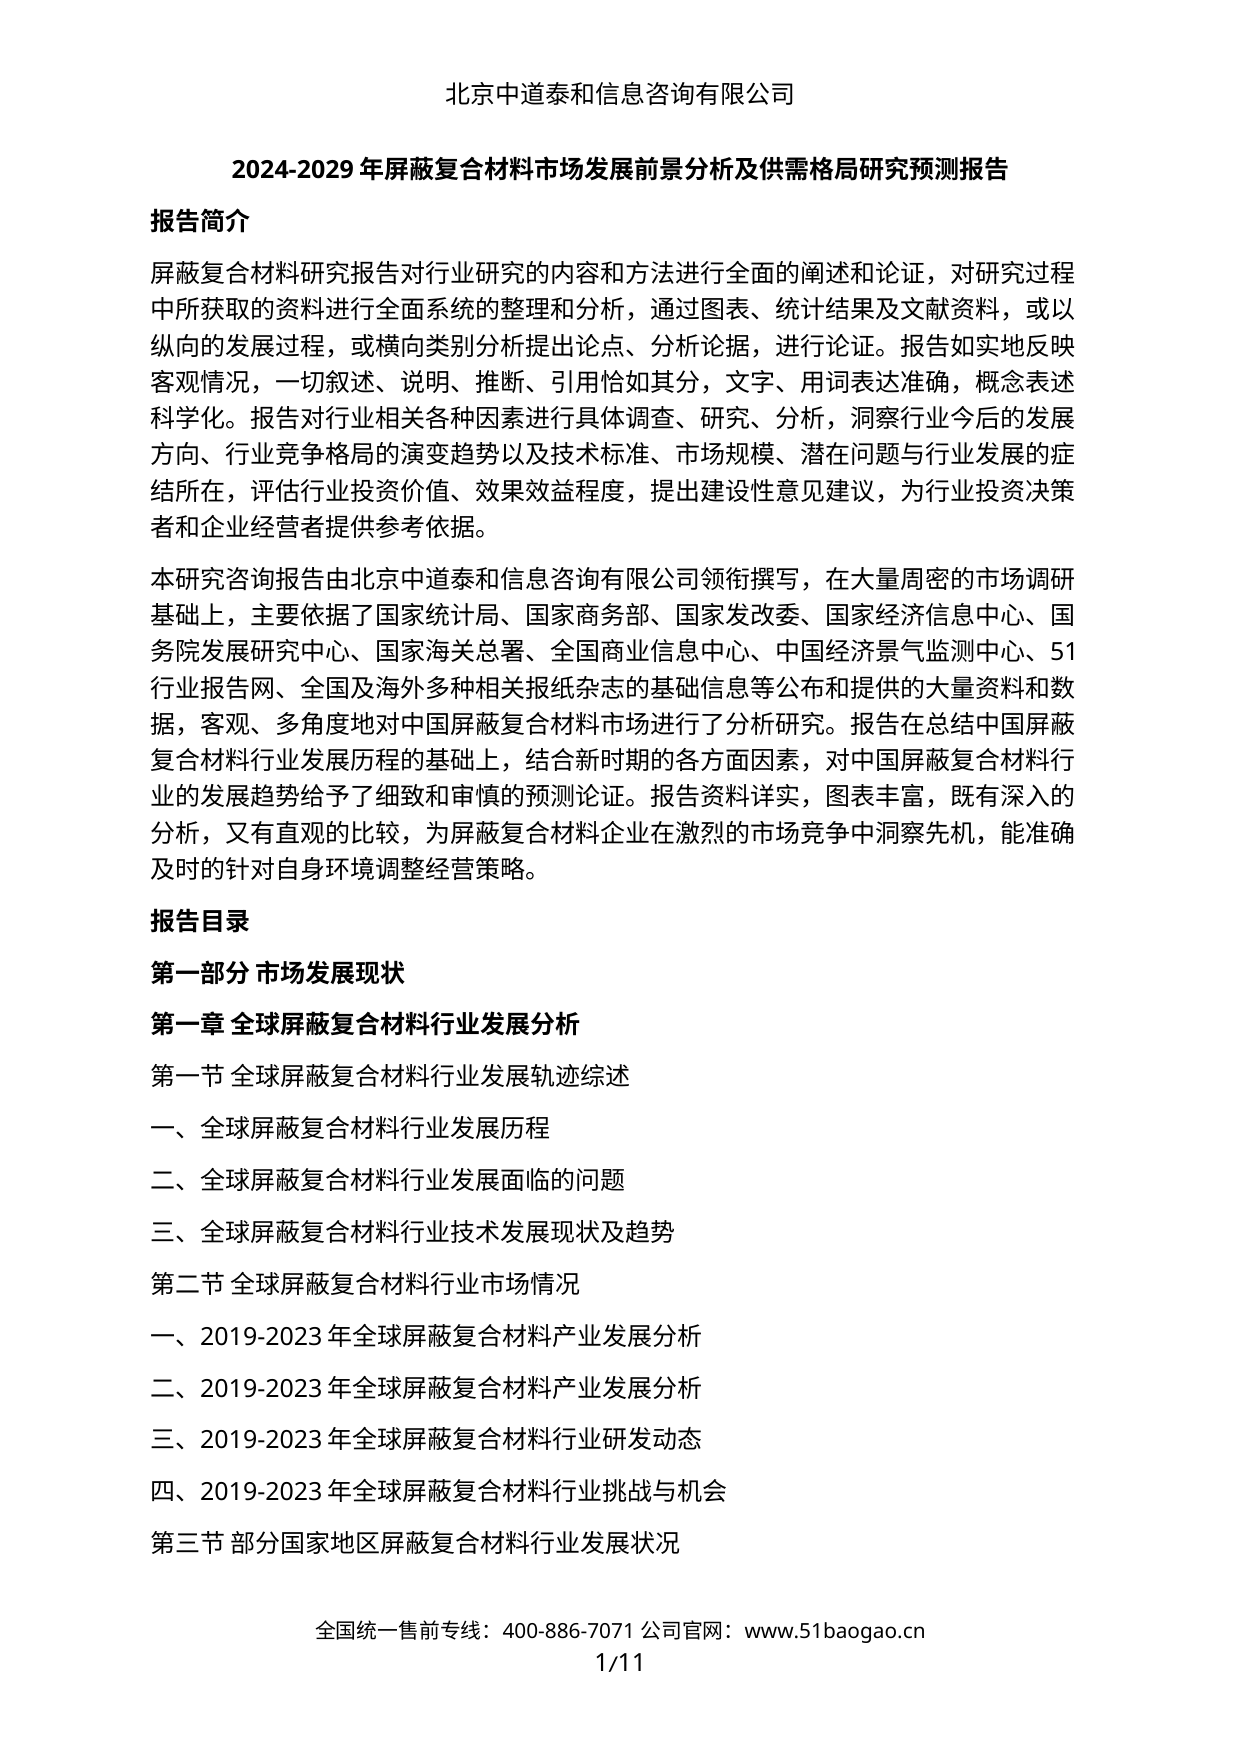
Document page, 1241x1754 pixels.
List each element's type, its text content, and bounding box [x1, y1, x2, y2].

text 一、全球屏蔽复合材料行业发展历程 [150, 1109, 1090, 1145]
text 第二节 全球屏蔽复合材料行业市场情况 [150, 1264, 1090, 1301]
text 本研究咨询报告由北京中道泰和信息咨询有限公司领衔撰写，在大量周密的市场调研基础上，主要依据了国家统计局、国家商务部、国家发改委、国家经济信息中心、国务院发展研究中心、国家海关总署、全国商业信息中心、中国经济景气监测中心、51行业报告网、全国及海外多种相关报纸杂志的基础信息等公布和提供的大量资料和数据，客观、多角度地对中国屏蔽复合材料市场进行了分析研究。报告在总结中国屏蔽复合材料行业发展历程的基础上，结合新时期的各方面因素，对中国屏蔽复合材料行业的发展趋势给予了细致和审慎的预测论证。报告资料详实，图表丰富，既有深入的分析，又有直观的比较，为屏蔽复合材料企业在激烈的市场竞争中洞察先机，能准确及时的针对自身环境调整经营策略。 [150, 559, 1090, 886]
text 第一节 全球屏蔽复合材料行业发展轨迹综述 [150, 1057, 1090, 1093]
text 屏蔽复合材料研究报告对行业研究的内容和方法进行全面的阐述和论证，对研究过程中所获取的资料进行全面系统的整理和分析，通过图表、统计结果及文献资料，或以纵向的发展过程，或横向类别分析提出论点、分析论据，进行论证。报告如实地反映客观情况，一切叙述、说明、推断、引用恰如其分，文字、用词表达准确，概念表述科学化。报告对行业相关各种因素进行具体调查、研究、分析，洞察行业今后的发展方向、行业竞争格局的演变趋势以及技术标准、市场规模、潜在问题与行业发展的症结所在，评估行业投资价值、效果效益程度，提出建设性意见建议，为行业投资决策者和企业经营者提供参考依据。 [150, 254, 1090, 544]
text 2024-2029年屏蔽复合材料市场发展前景分析及供需格局研究预测报告 [150, 150, 1090, 186]
text 四、2019-2023年全球屏蔽复合材料行业挑战与机会 [150, 1472, 1090, 1508]
text 报告简介 [150, 202, 1090, 238]
text 一、2019-2023年全球屏蔽复合材料产业发展分析 [150, 1316, 1090, 1352]
text 第三节 部分国家地区屏蔽复合材料行业发展状况 [150, 1524, 1090, 1560]
text 第一部分 市场发展现状 [150, 953, 1090, 989]
text 二、全球屏蔽复合材料行业发展面临的问题 [150, 1161, 1090, 1197]
text 第一章 全球屏蔽复合材料行业发展分析 [150, 1005, 1090, 1041]
text 二、2019-2023年全球屏蔽复合材料产业发展分析 [150, 1368, 1090, 1404]
text 报告目录 [150, 901, 1090, 937]
text 三、全球屏蔽复合材料行业技术发展现状及趋势 [150, 1212, 1090, 1249]
text 三、2019-2023年全球屏蔽复合材料行业研发动态 [150, 1420, 1090, 1456]
